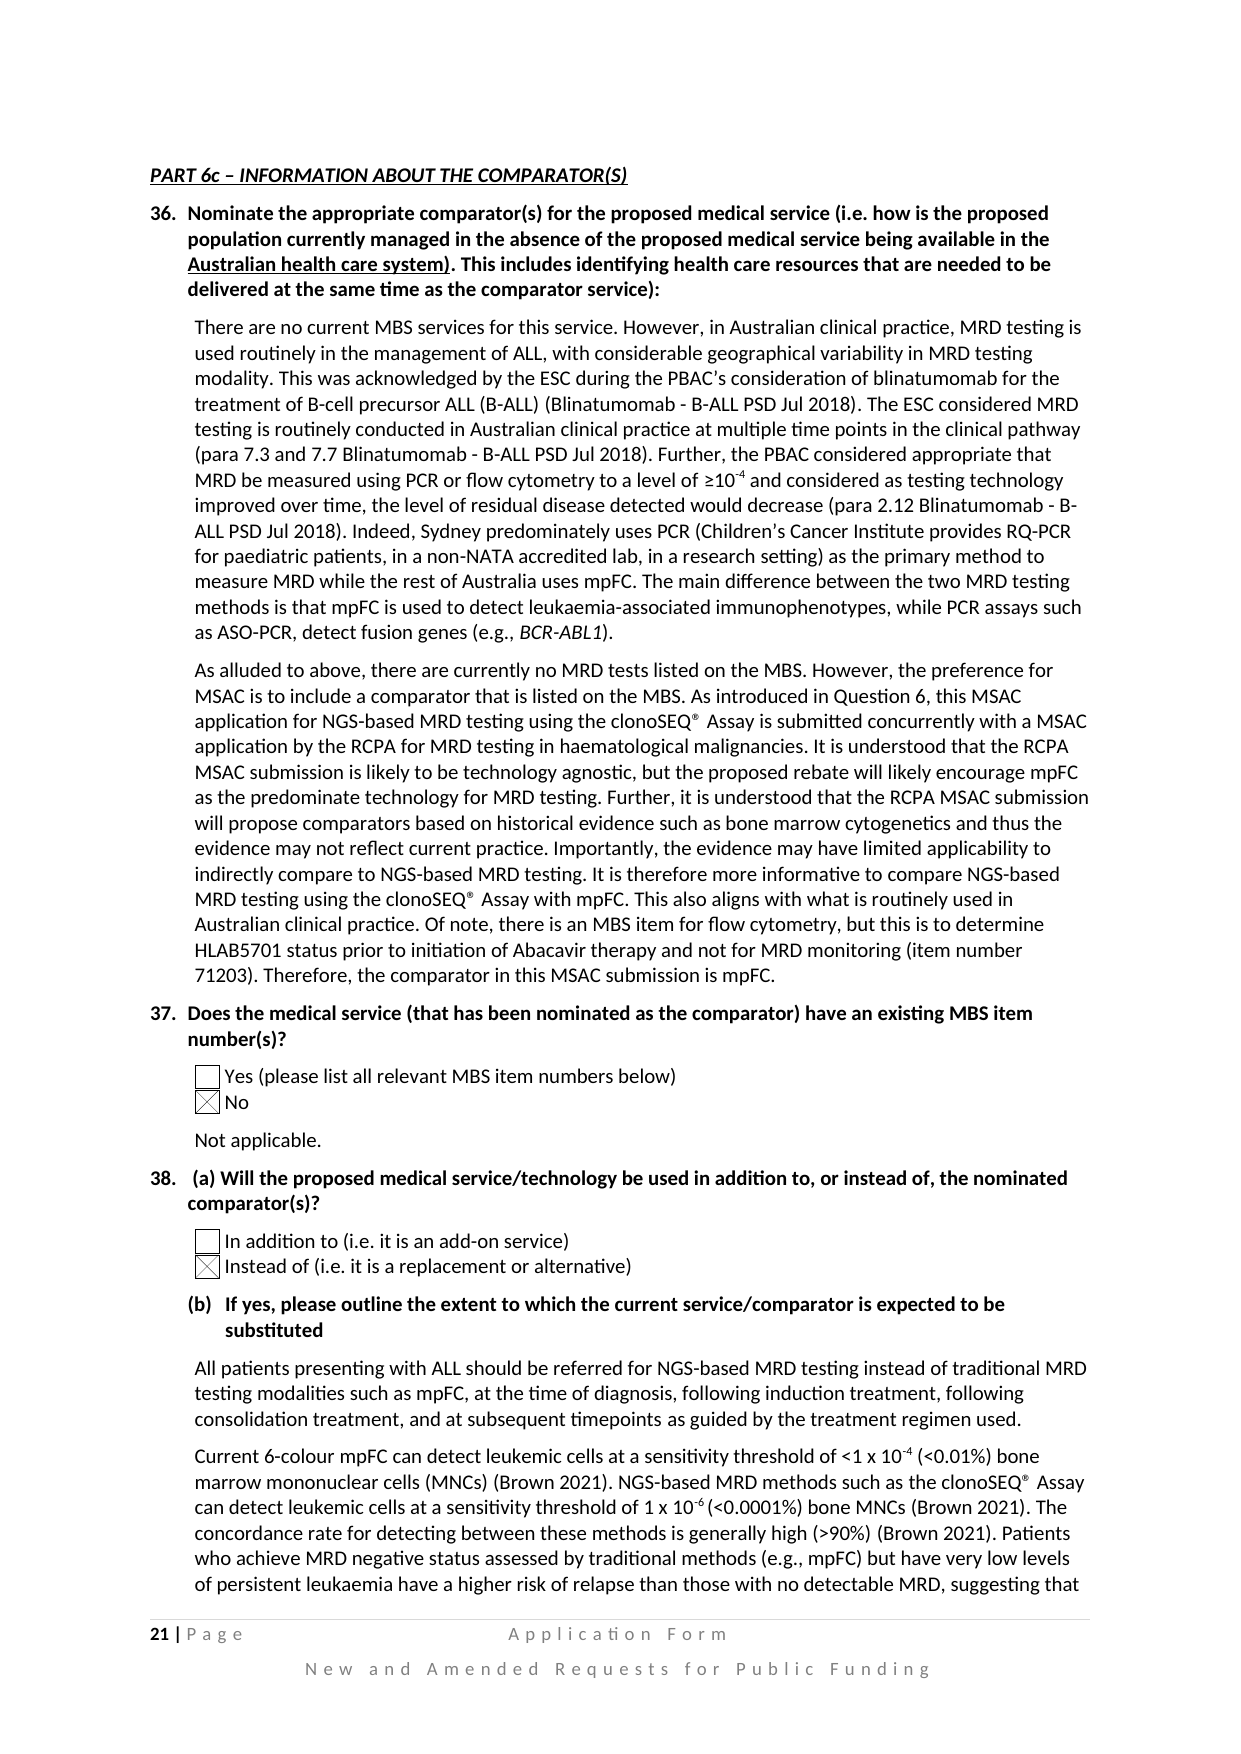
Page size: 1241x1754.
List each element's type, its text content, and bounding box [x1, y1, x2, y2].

text Yes (please list all relevant MBS item numbers below) [194, 1064, 1090, 1089]
text As alluded to above, there are currently no MRD tests listed on the MBS. However, the preference for MSAC is to include a comparator that is listed on the MBS. As introduced in Question 6, this MSAC application for NGS-based MRD testing using the clonoSEQ® Assay is submitted concurrently with a MSAC application by the RCPA for MRD testing in haematological malignancies. It is understood that the RCPA MSAC submission is likely to be technology agnostic, but the proposed rebate will likely encourage mpFC as the predominate technology for MRD testing. Further, it is understood that the RCPA MSAC submission will propose comparators based on historical evidence such as bone marrow cytogenetics and thus the evidence may not reflect current practice. Importantly, the evidence may have limited applicability to indirectly compare to NGS-based MRD testing. It is therefore more informative to compare NGS-based MRD testing using the clonoSEQ® Assay with mpFC. This also aligns with what is routinely used in Australian clinical practice. Of note, there is an MBS item for flow cytometry, but this is to determine HLAB5701 status prior to initiation of Abacavir therapy and not for MRD monitoring (item number 71203). Therefore, the comparator in this MSAC submission is mpFC. [194, 657, 1090, 988]
text In addition to (i.e. it is an add-on service) [194, 1228, 1090, 1254]
text No [194, 1089, 1090, 1114]
subtitle Does the medical service (that has been nominated as the comparator) have an existing MBS item number(s)? [150, 1000, 1090, 1051]
subtitle PART 6c – INFORMATION ABOUT THE COMPARATOR(S) [150, 162, 1090, 188]
text Instead of (i.e. it is a replacement or alternative) [219, 1254, 1090, 1279]
subtitle If yes, please outline the extent to which the current service/comparator is expected to be substituted [187, 1292, 1090, 1342]
text All patients presenting with ALL should be referred for NGS-based MRD testing instead of traditional MRD testing modalities such as mpFC, at the time of diagnosis, following induction treatment, following consolidation treatment, and at subsequent timepoints as guided by the treatment regimen used. [194, 1355, 1090, 1431]
text There are no current MBS services for this service. However, in Australian clinical practice, MRD testing is used routinely in the management of ALL, with considerable geographical variability in MRD testing modality. This was acknowledged by the ESC during the PBAC’s consideration of blinatumomab for the treatment of B-cell precursor ALL (B-ALL) (Blinatumomab - B-ALL PSD Jul 2018). The ESC considered MRD testing is routinely conducted in Australian clinical practice at multiple time points in the clinical pathway (para 7.3 and 7.7 Blinatumomab - B-ALL PSD Jul 2018). Further, the PBAC considered appropriate that MRD be measured using PCR or flow cytometry to a level of ≥10-4 and considered as testing technology improved over time, the level of residual disease detected would decrease (para 2.12 Blinatumomab - B-ALL PSD Jul 2018). Indeed, Sydney predominately uses PCR (Children’s Cancer Institute provides RQ-PCR for paediatric patients, in a non-NATA accredited lab, in a research setting) as the primary method to measure MRD while the rest of Australia uses mpFC. The main difference between the two MRD testing methods is that mpFC is used to detect leukaemia-associated immunophenotypes, while PCR assays such as ASO-PCR, detect fusion genes (e.g., BCR-ABL1). [194, 314, 1090, 645]
subtitle (a) Will the proposed medical service/technology be used in addition to, or instead of, the nominated comparator(s)? [150, 1165, 1090, 1216]
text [194, 1444, 1090, 1596]
subtitle Nominate the appropriate comparator(s) for the proposed medical service (i.e. how is the proposed population currently managed in the absence of the proposed medical service being available in the Australian health care system). This includes identifying health care resources that are needed to be delivered at the same time as the comparator service): [150, 200, 1090, 302]
text Not applicable. [194, 1127, 1090, 1152]
